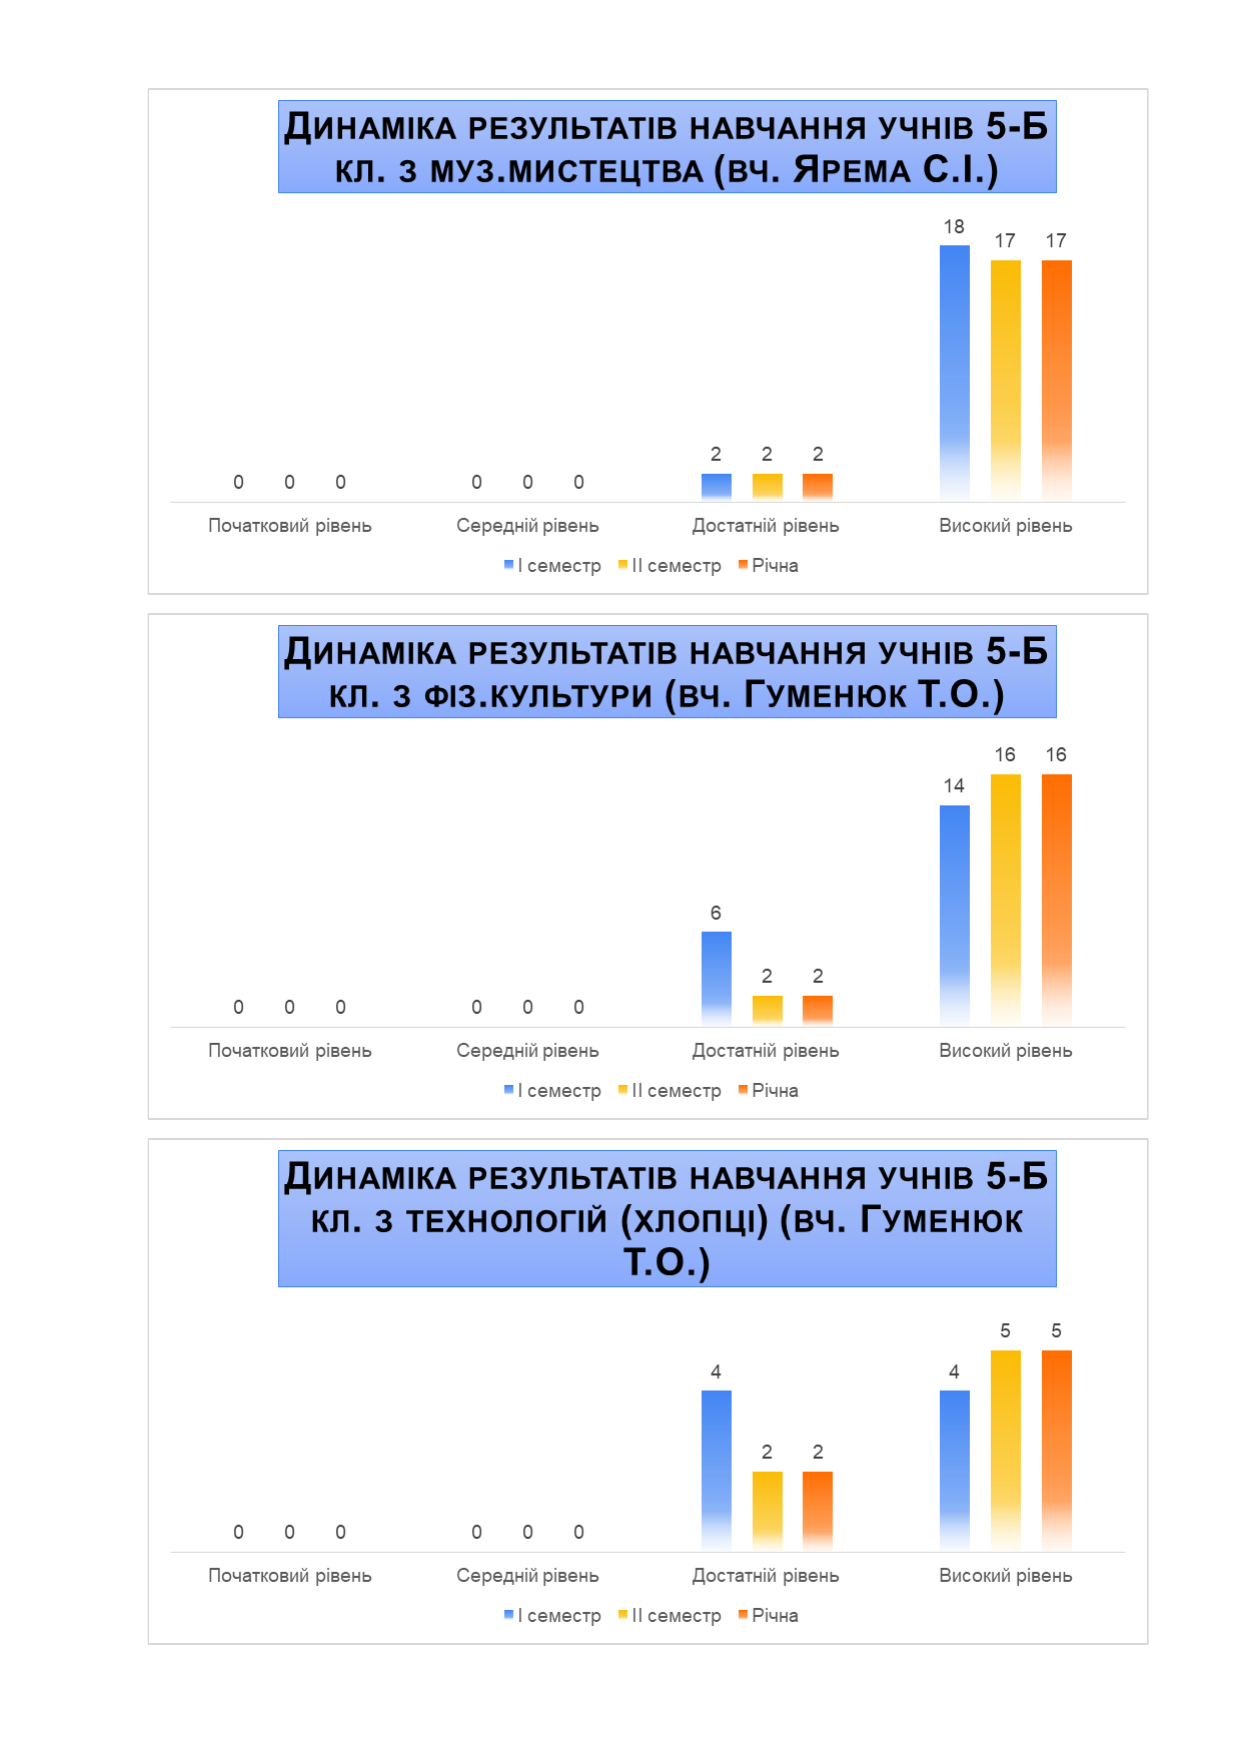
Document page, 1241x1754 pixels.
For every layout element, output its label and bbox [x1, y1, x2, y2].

picture [147, 1138, 1149, 1645]
picture [147, 613, 1149, 1120]
picture [147, 88, 1149, 595]
